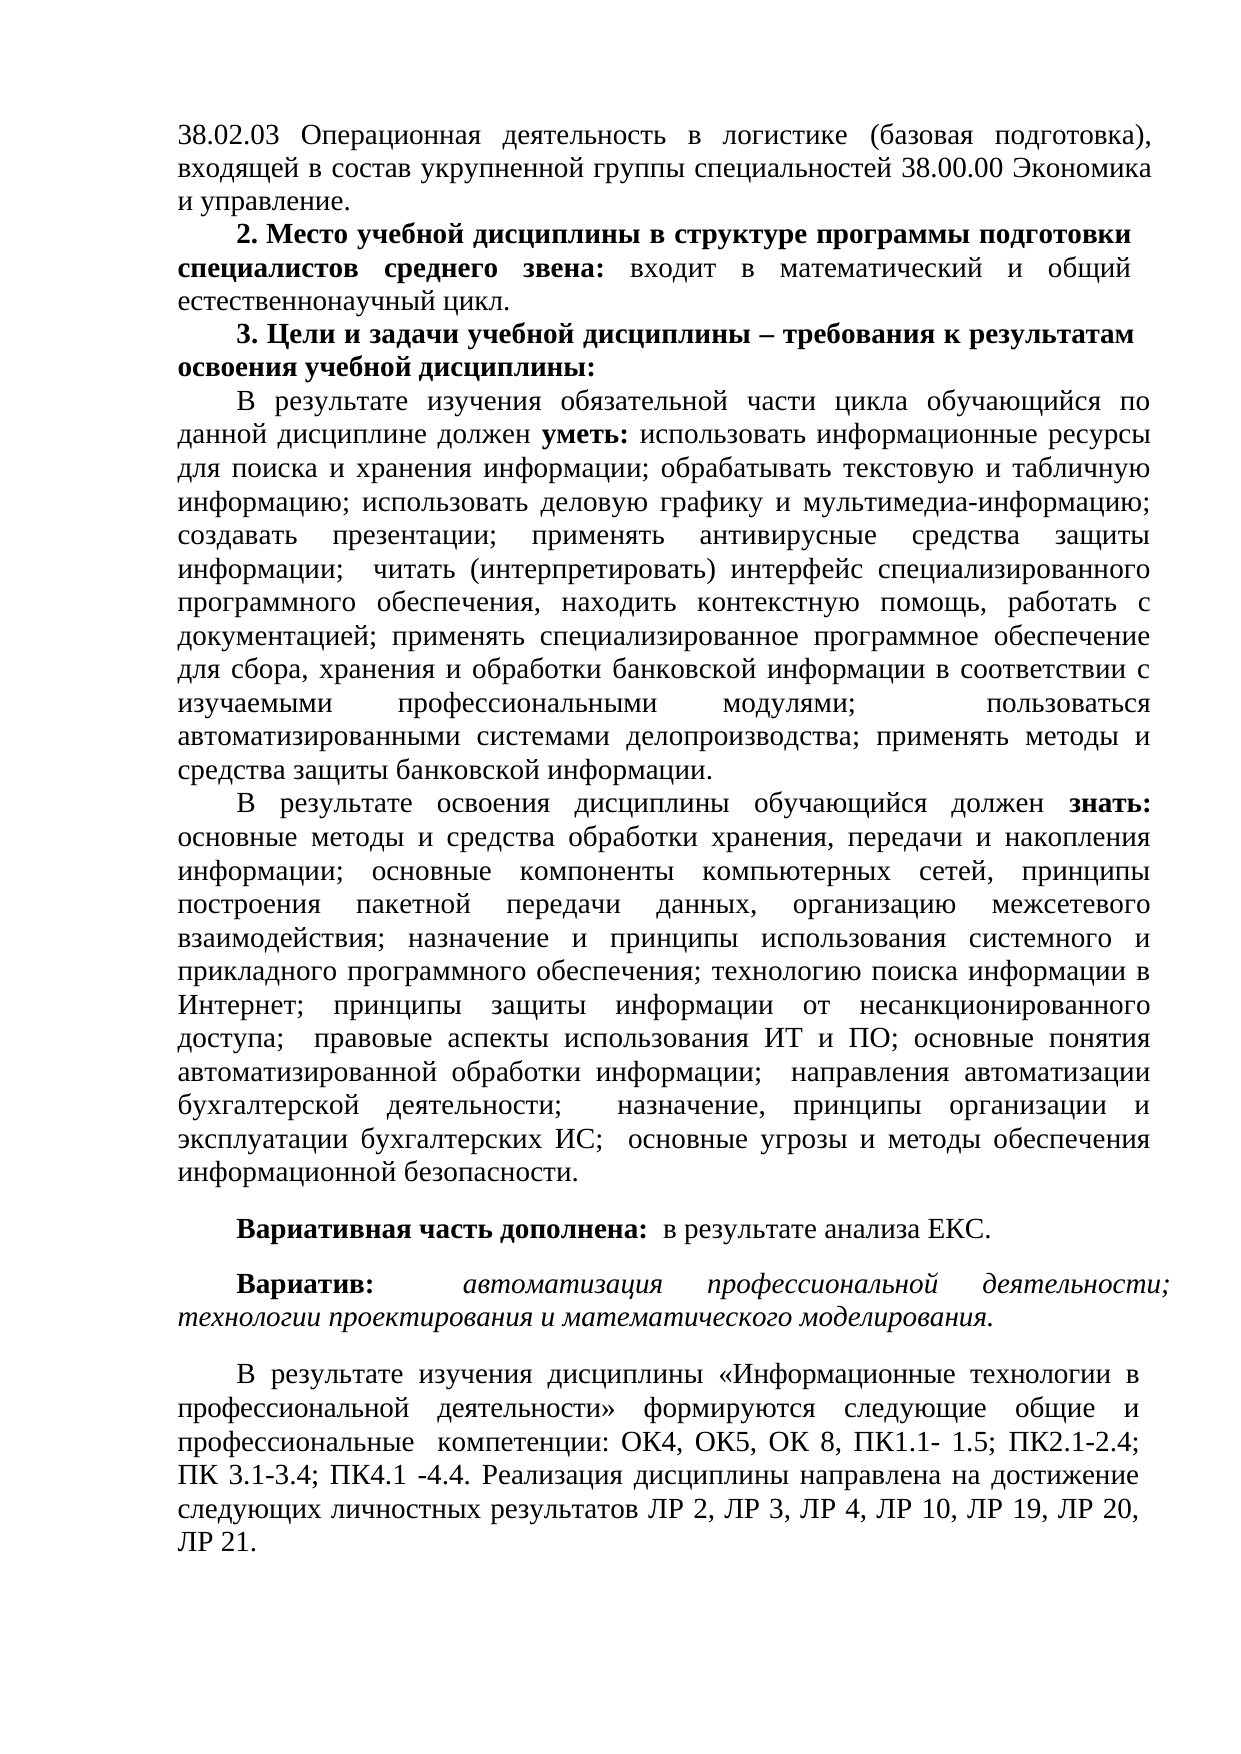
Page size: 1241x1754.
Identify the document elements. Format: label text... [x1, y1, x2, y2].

text В результате изучения обязательной части цикла обучающийся по данной дисциплине должен уметь: использовать информационные ресурсы для поиска и хранения информации; обрабатывать текстовую и табличную информацию; использовать деловую графику и мультимедиа-информацию; создавать презентации; применять антивирусные средства защиты информации; читать (интерпретировать) интерфейс специализированного программного обеспечения, находить контекстную помощь, работать с документацией; применять специализированное программное обеспечение для сбора, хранения и обработки банковской информации в соответствии с изучаемыми профессиональными модулями; пользоваться автоматизированными системами делопроизводства; применять методы и средства защиты банковской информации. [177, 383, 1152, 786]
text Вариатив: автоматизация профессиональной деятельности; технологии проектирования и математического моделирования. [177, 1266, 1171, 1333]
text Вариативная часть дополнена: в результате анализа ЕКС. [188, 1212, 1134, 1245]
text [177, 118, 1152, 217]
text В результате изучения дисциплины «Информационные технологии в профессиональной деятельности» формируются следующие общие и профессиональные компетенции: ОК4, ОК5, ОК 8, ПК1.1- 1.5; ПК2.1-2.4; ПК 3.1-3.4; ПК4.1 -4.4. Реализация дисциплины направлена на достижение следующих личностных результатов ЛР 2, ЛР 3, ЛР 4, ЛР 10, ЛР 19, ЛР 20, ЛР 21. [177, 1357, 1140, 1558]
text В результате освоения дисциплины обучающийся должен знать: основные методы и средства обработки хранения, передачи и накопления информации; основные компоненты компьютерных сетей, принципы построения пакетной передачи данных, организацию межсетевого взаимодействия; назначение и принципы использования системного и прикладного программного обеспечения; технологию поиска информации в Интернет; принципы защиты информации от несанкционированного доступа; правовые аспекты использования ИТ и ПО; основные понятия автоматизированной обработки информации; направления автоматизации бухгалтерской деятельности; назначение, принципы организации и эксплуатации бухгалтерских ИС; основные угрозы и методы обеспечения информационной безопасности. [177, 786, 1152, 1188]
text 3. Цели и задачи учебной дисциплины – требования к результатам освоения учебной дисциплины: [177, 317, 1134, 383]
list Место учебной дисциплины в структуре программы подготовки специалистов среднего звена: входит в математический и общий естественнонаучный цикл. [177, 217, 1131, 317]
